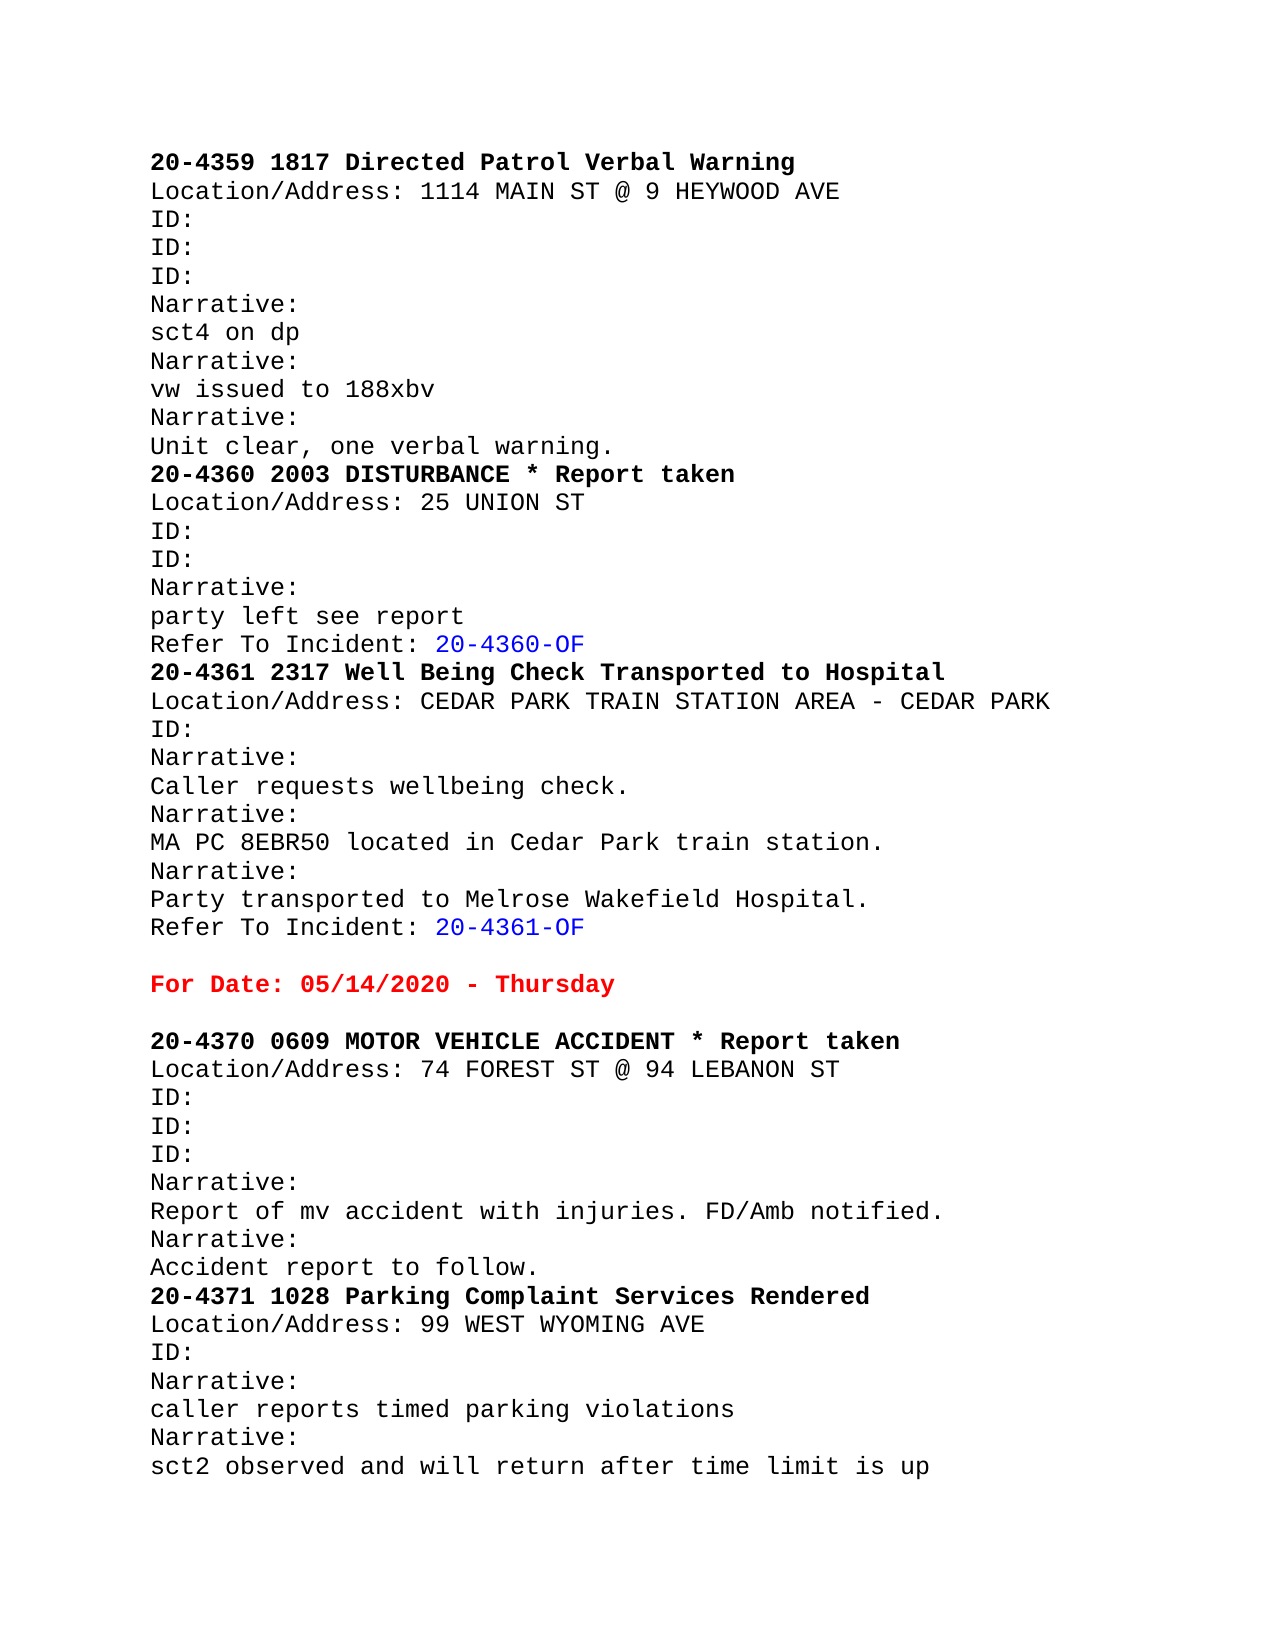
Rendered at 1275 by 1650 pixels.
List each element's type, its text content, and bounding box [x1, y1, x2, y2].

text party left see report [150, 603, 1125, 632]
text sct4 on dp [150, 320, 1125, 348]
text Caller requests wellbeing check. [150, 773, 1125, 802]
text 20-4370 0609 MOTOR VEHICLE ACCIDENT * Report taken [150, 1028, 1125, 1057]
text Narrative: [150, 575, 1125, 603]
text 20-4360 2003 DISTURBANCE * Report taken [150, 462, 1125, 490]
text Narrative: [150, 802, 1125, 830]
text Location/Address: 1114 MAIN ST @ 9 HEYWOOD AVE [150, 178, 1125, 207]
text 20-4371 1028 Parking Complaint Services Rendered [150, 1283, 1125, 1312]
text caller reports timed parking violations [150, 1397, 1125, 1425]
text Party transported to Melrose Wakefield Hospital. [150, 887, 1125, 915]
text Narrative: [150, 348, 1125, 377]
text 20-4361 2317 Well Being Check Transported to Hospital [150, 660, 1125, 688]
text ID: [150, 207, 1125, 235]
text Narrative: [150, 292, 1125, 320]
text Unit clear, one verbal warning. [150, 433, 1125, 462]
text ID: [150, 235, 1125, 263]
text Narrative: [150, 1368, 1125, 1397]
text ID: [150, 263, 1125, 292]
text ID: [150, 518, 1125, 547]
text Narrative: [150, 858, 1125, 887]
text Narrative: [150, 1425, 1125, 1453]
text ID: [150, 1142, 1125, 1170]
text Narrative: [150, 405, 1125, 433]
text MA PC 8EBR50 located in Cedar Park train station. [150, 830, 1125, 858]
text ID: [150, 1340, 1125, 1368]
text ID: [150, 547, 1125, 575]
text Location/Address: 99 WEST WYOMING AVE [150, 1312, 1125, 1340]
text vw issued to 188xbv [150, 377, 1125, 405]
text Narrative: [150, 745, 1125, 773]
text Refer To Incident: 20-4360-OF [150, 632, 1125, 660]
text sct2 observed and will return after time limit is up [150, 1453, 1125, 1482]
text Accident report to follow. [150, 1255, 1125, 1283]
text Report of mv accident with injuries. FD/Amb notified. [150, 1198, 1125, 1227]
text ID: [150, 717, 1125, 745]
text Narrative: [150, 1227, 1125, 1255]
text Location/Address: 74 FOREST ST @ 94 LEBANON ST [150, 1057, 1125, 1085]
text For Date: 05/14/2020 - Thursday [150, 972, 1125, 1000]
text Location/Address: 25 UNION ST [150, 490, 1125, 518]
text ID: [150, 1113, 1125, 1142]
text 20-4359 1817 Directed Patrol Verbal Warning [150, 150, 1125, 178]
text ID: [150, 1085, 1125, 1113]
text Location/Address: CEDAR PARK TRAIN STATION AREA - CEDAR PARK [150, 688, 1125, 717]
text Refer To Incident: 20-4361-OF [150, 915, 1125, 943]
text Narrative: [150, 1170, 1125, 1198]
